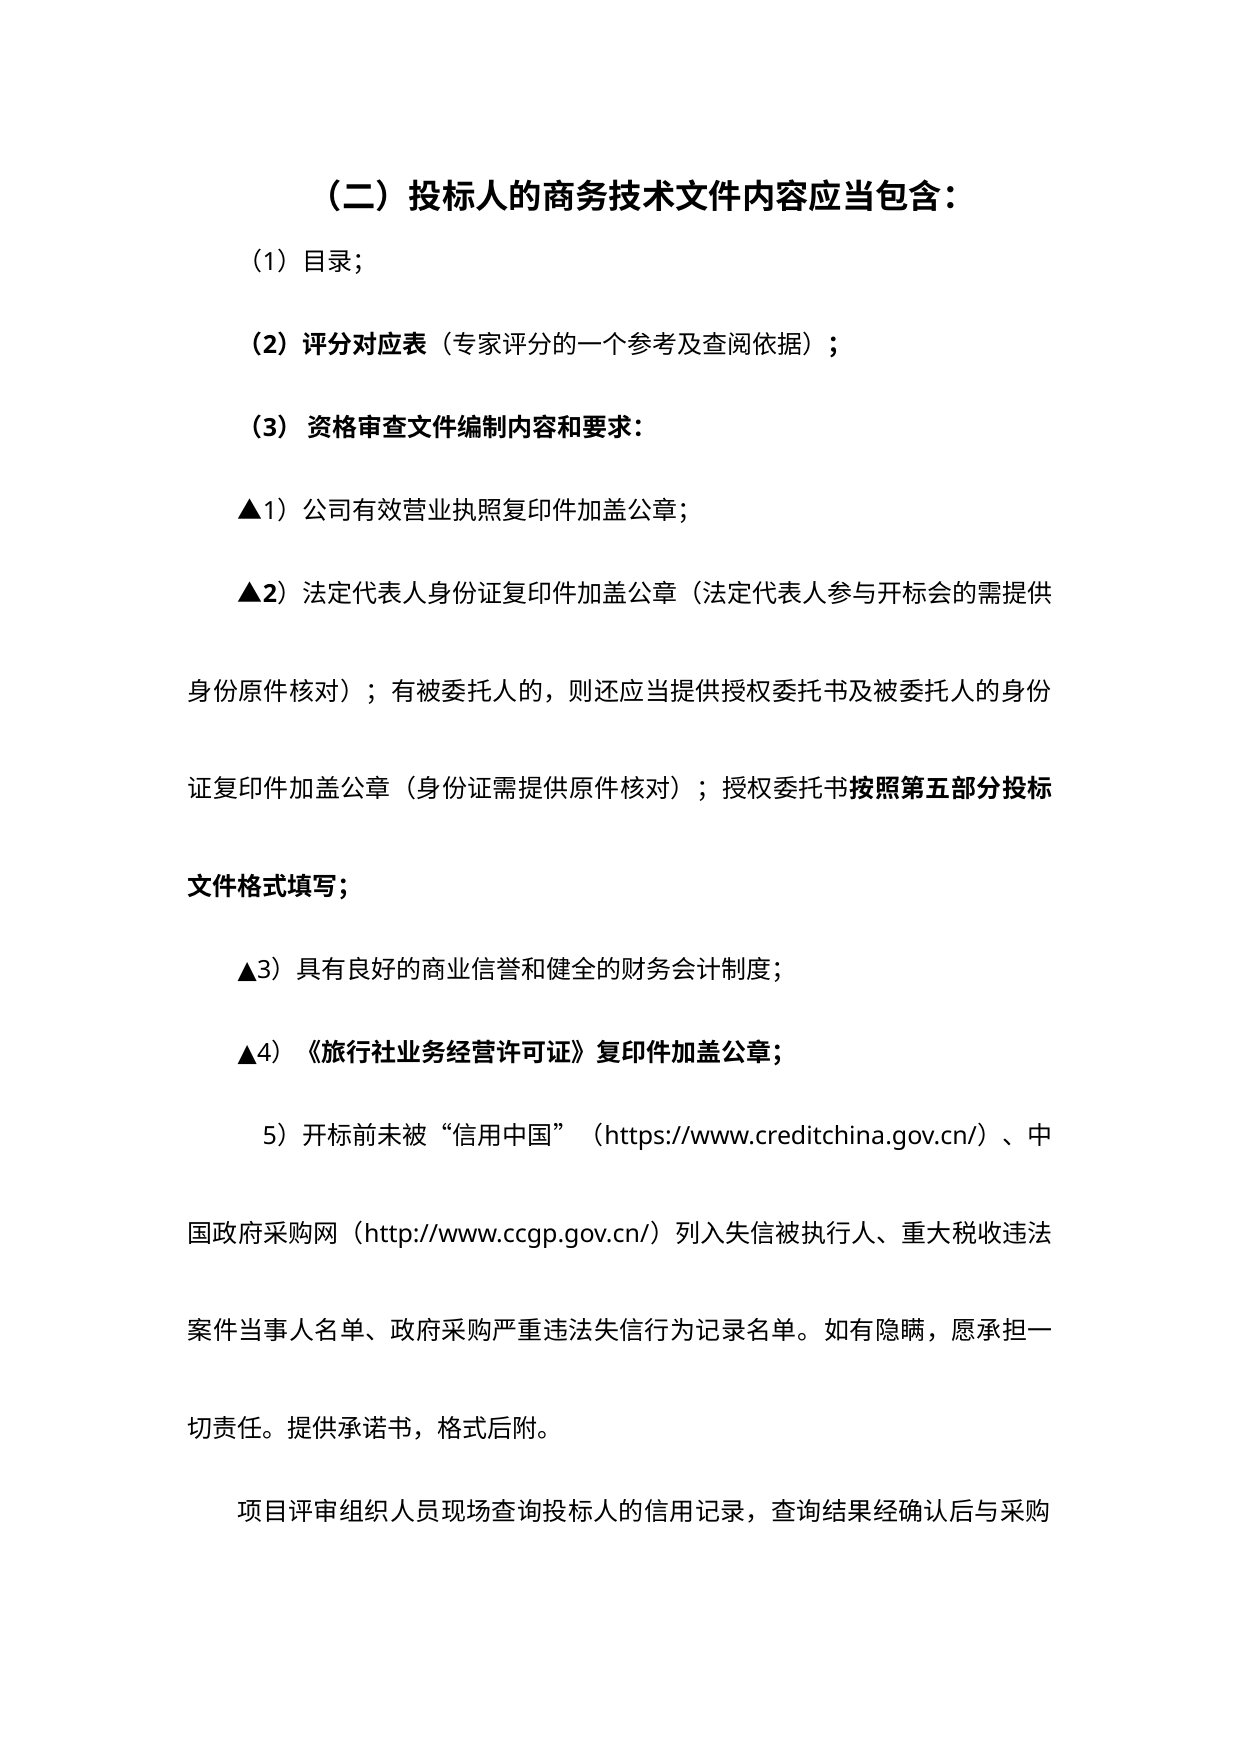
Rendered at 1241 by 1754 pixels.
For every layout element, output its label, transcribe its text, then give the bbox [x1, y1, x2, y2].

text ▲1）公司有效营业执照复印件加盖公章； [187, 476, 1053, 541]
text （3） 资格审查文件编制内容和要求： [187, 393, 1053, 458]
text 日期：20 年 月 日（二）投标人的商务技术文件内容应当包含： [187, 162, 1053, 227]
text （2）评分对应表（专家评分的一个参考及查阅依据）； [187, 310, 1053, 375]
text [187, 1477, 1053, 1542]
text ▲2）法定代表人身份证复印件加盖公章（法定代表人参与开标会的需提供身份原件核对）；有被委托人的，则还应当提供授权委托书及被委托人的身份证复印件加盖公章（身份证需提供原件核对）；授权委托书按照第五部分投标文件格式填写； [187, 559, 1053, 917]
text （1）目录； [187, 227, 1053, 292]
text ▲3）具有良好的商业信誉和健全的财务会计制度； [187, 935, 1053, 1000]
text ▲4）《旅行社业务经营许可证》复印件加盖公章； [187, 1018, 1053, 1083]
text 5）开标前未被“信用中国”（https://www.creditchina.gov.cn/）、中国政府采购网（http://www.ccgp.gov.cn/）列入失信被执行人、重大税收违法案件当事人名单、政府采购严重违法失信行为记录名单。如有隐瞒，愿承担一切责任。提供承诺书，格式后附。 [187, 1101, 1053, 1459]
